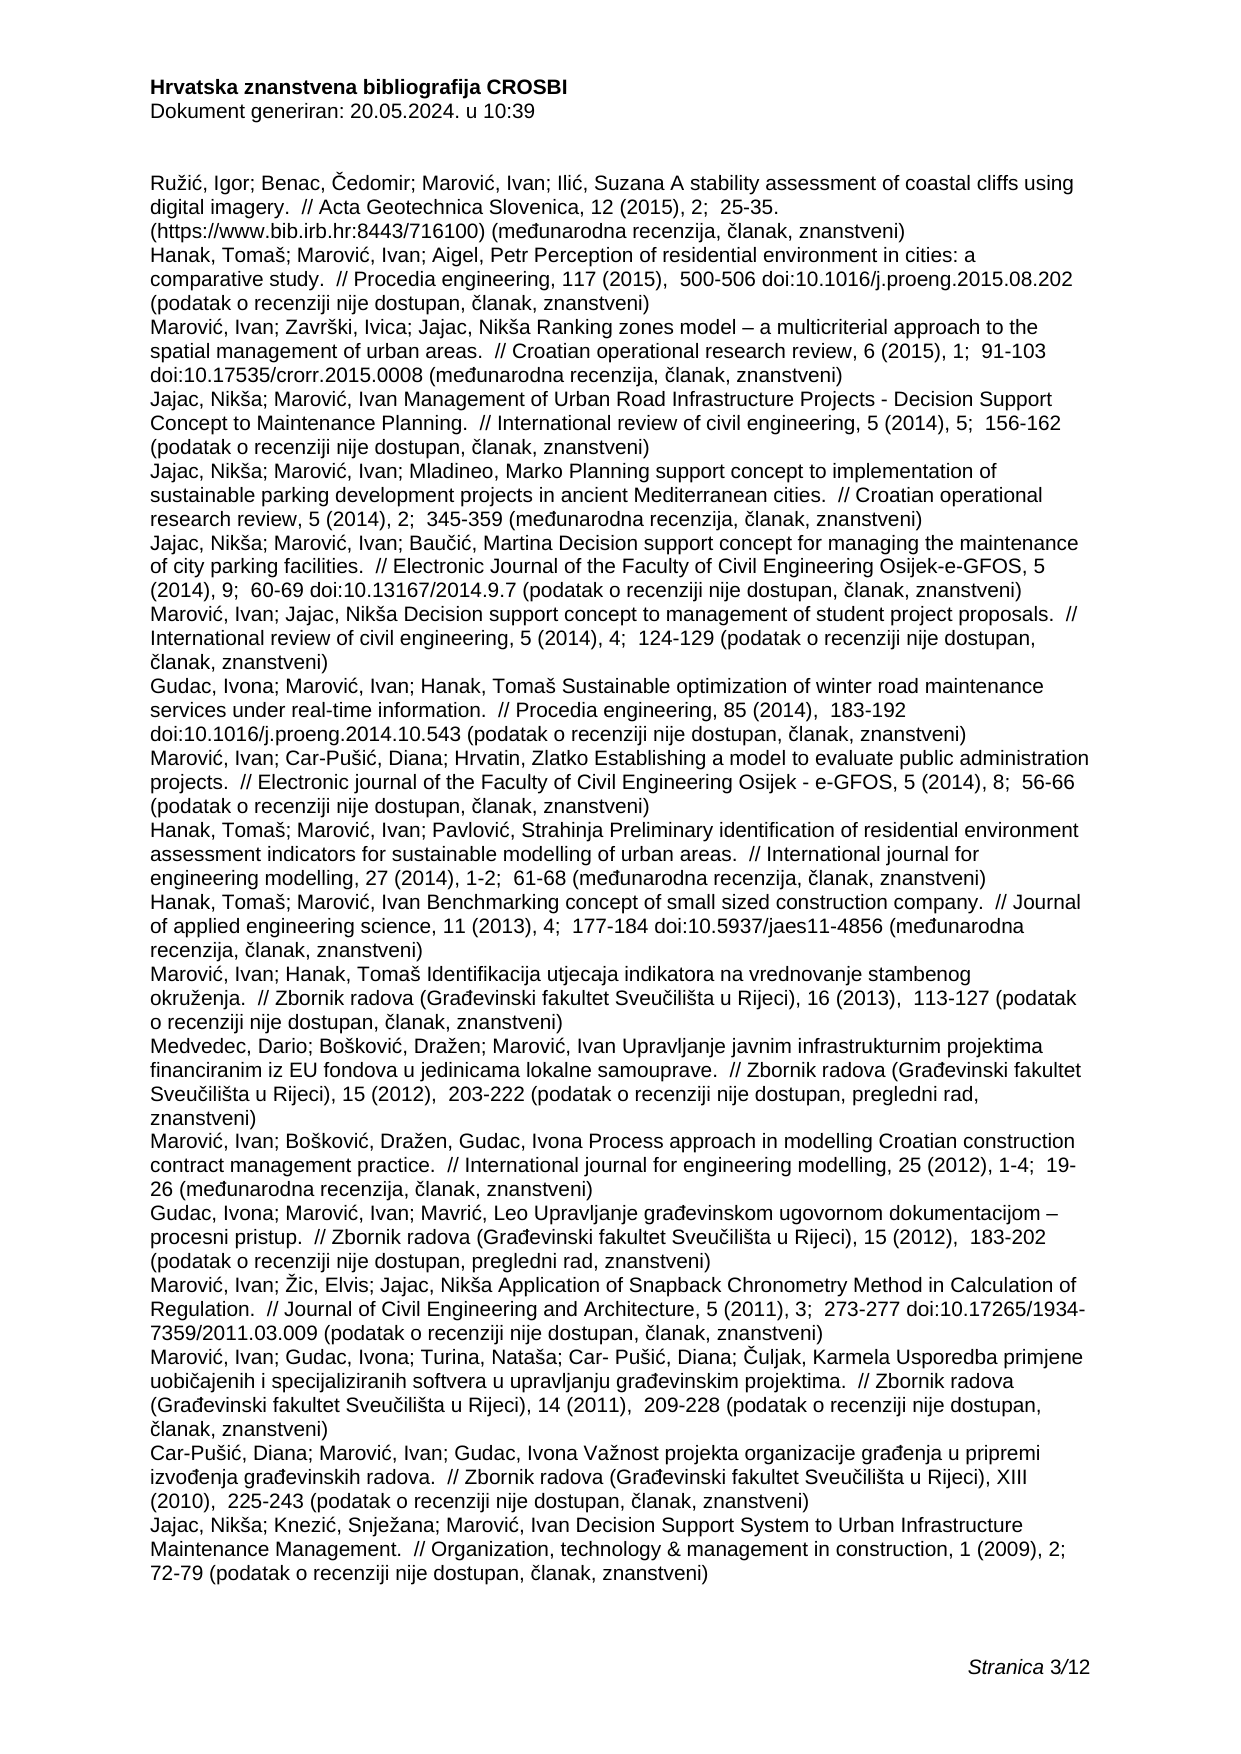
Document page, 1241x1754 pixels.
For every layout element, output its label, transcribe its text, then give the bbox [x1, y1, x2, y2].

text Marović, Ivan; Car-Pušić, Diana; Hrvatin, Zlatko [150, 746, 1090, 818]
text Marović, Ivan; Gudac, Ivona; Turina, Nataša; Car- Pušić, Diana; Čuljak, Karmela [150, 1345, 1090, 1441]
text Gudac, Ivona; Marović, Ivan; Hanak, Tomaš [150, 674, 1090, 746]
text Hanak, Tomaš; Marović, Ivan; Pavlović, Strahinja [150, 818, 1090, 890]
text Marović, Ivan; Završki, Ivica; Jajac, Nikša [150, 315, 1090, 387]
text Jajac, Nikša; Marović, Ivan; Mladineo, Marko [150, 458, 1090, 530]
text Jajac, Nikša; Marović, Ivan; Baučić, Martina [150, 530, 1090, 602]
text Marović, Ivan; Žic, Elvis; Jajac, Nikša [150, 1273, 1090, 1345]
text Marović, Ivan; Hanak, Tomaš [150, 962, 1090, 1033]
text Marović, Ivan; Jajac, Nikša [150, 602, 1090, 674]
text Hanak, Tomaš; Marović, Ivan [150, 890, 1090, 962]
text Jajac, Nikša; Knezić, Snježana; Marović, Ivan [150, 1513, 1090, 1584]
text Car-Pušić, Diana; Marović, Ivan; Gudac, Ivona [150, 1441, 1090, 1513]
text Hanak, Tomaš; Marović, Ivan; Aigel, Petr [150, 243, 1090, 315]
text Ružić, Igor; Benac, Čedomir; Marović, Ivan; Ilić, Suzana [150, 171, 1090, 243]
text Jajac, Nikša; Marović, Ivan [150, 387, 1090, 458]
text Gudac, Ivona; Marović, Ivan; Mavrić, Leo [150, 1201, 1090, 1273]
text Marović, Ivan; Bošković, Dražen, Gudac, Ivona [150, 1129, 1090, 1201]
text Medvedec, Dario; Bošković, Dražen; Marović, Ivan [150, 1033, 1090, 1129]
